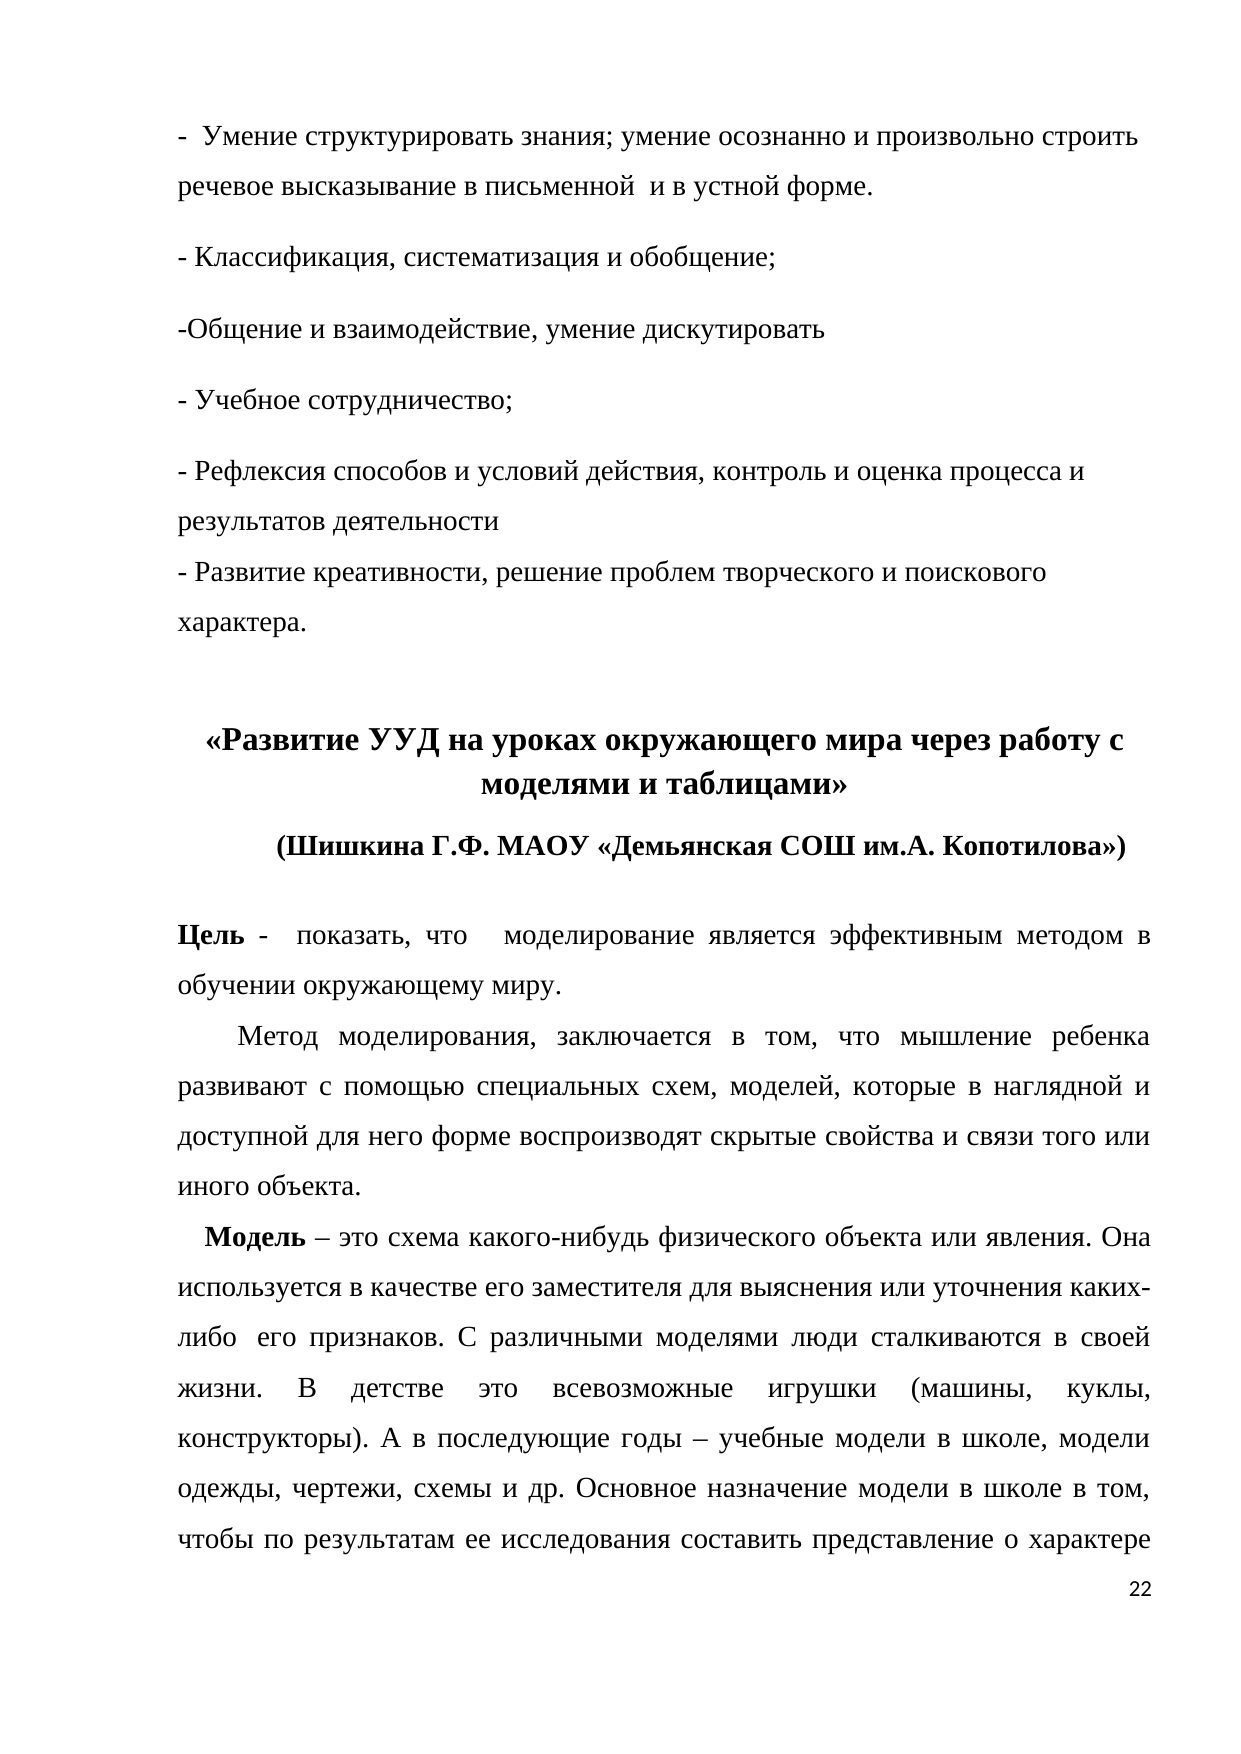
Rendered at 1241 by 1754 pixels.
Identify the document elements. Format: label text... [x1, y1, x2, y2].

text «Развитие УУД на уроках окружающего мира через работу с моделями и таблицами» [177, 719, 1152, 802]
text - Умение структурировать знания; умение осознанно и произвольно строить речевое высказывание в письменной и в устной форме. [177, 118, 1152, 202]
text - Развитие креативности, решение проблем творческого и поискового характера. [177, 554, 1152, 637]
text -Общение и взаимодействие, умение дискутировать [177, 311, 1152, 344]
text Цель - показать, что моделирование является эффективным методом в обучении окружающему миру. [177, 917, 1152, 1001]
text - Классификация, систематизация и обобщение; [177, 239, 1152, 273]
text Метод моделирования, заключается в том, что мышление ребенка развивают с помощью специальных схем, моделей, которые в наглядной и доступной для него форме воспроизводят скрытые свойства и связи того или иного объекта. [177, 1018, 1152, 1202]
text - Учебное сотрудничество; [177, 382, 1152, 415]
text - Рефлексия способов и условий действия, контроль и оценка процесса и результатов деятельности [177, 453, 1152, 537]
text (Шишкина Г.Ф. МАОУ «Демьянская СОШ им.А. Копотилова») [177, 828, 1152, 862]
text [177, 1219, 1152, 1554]
